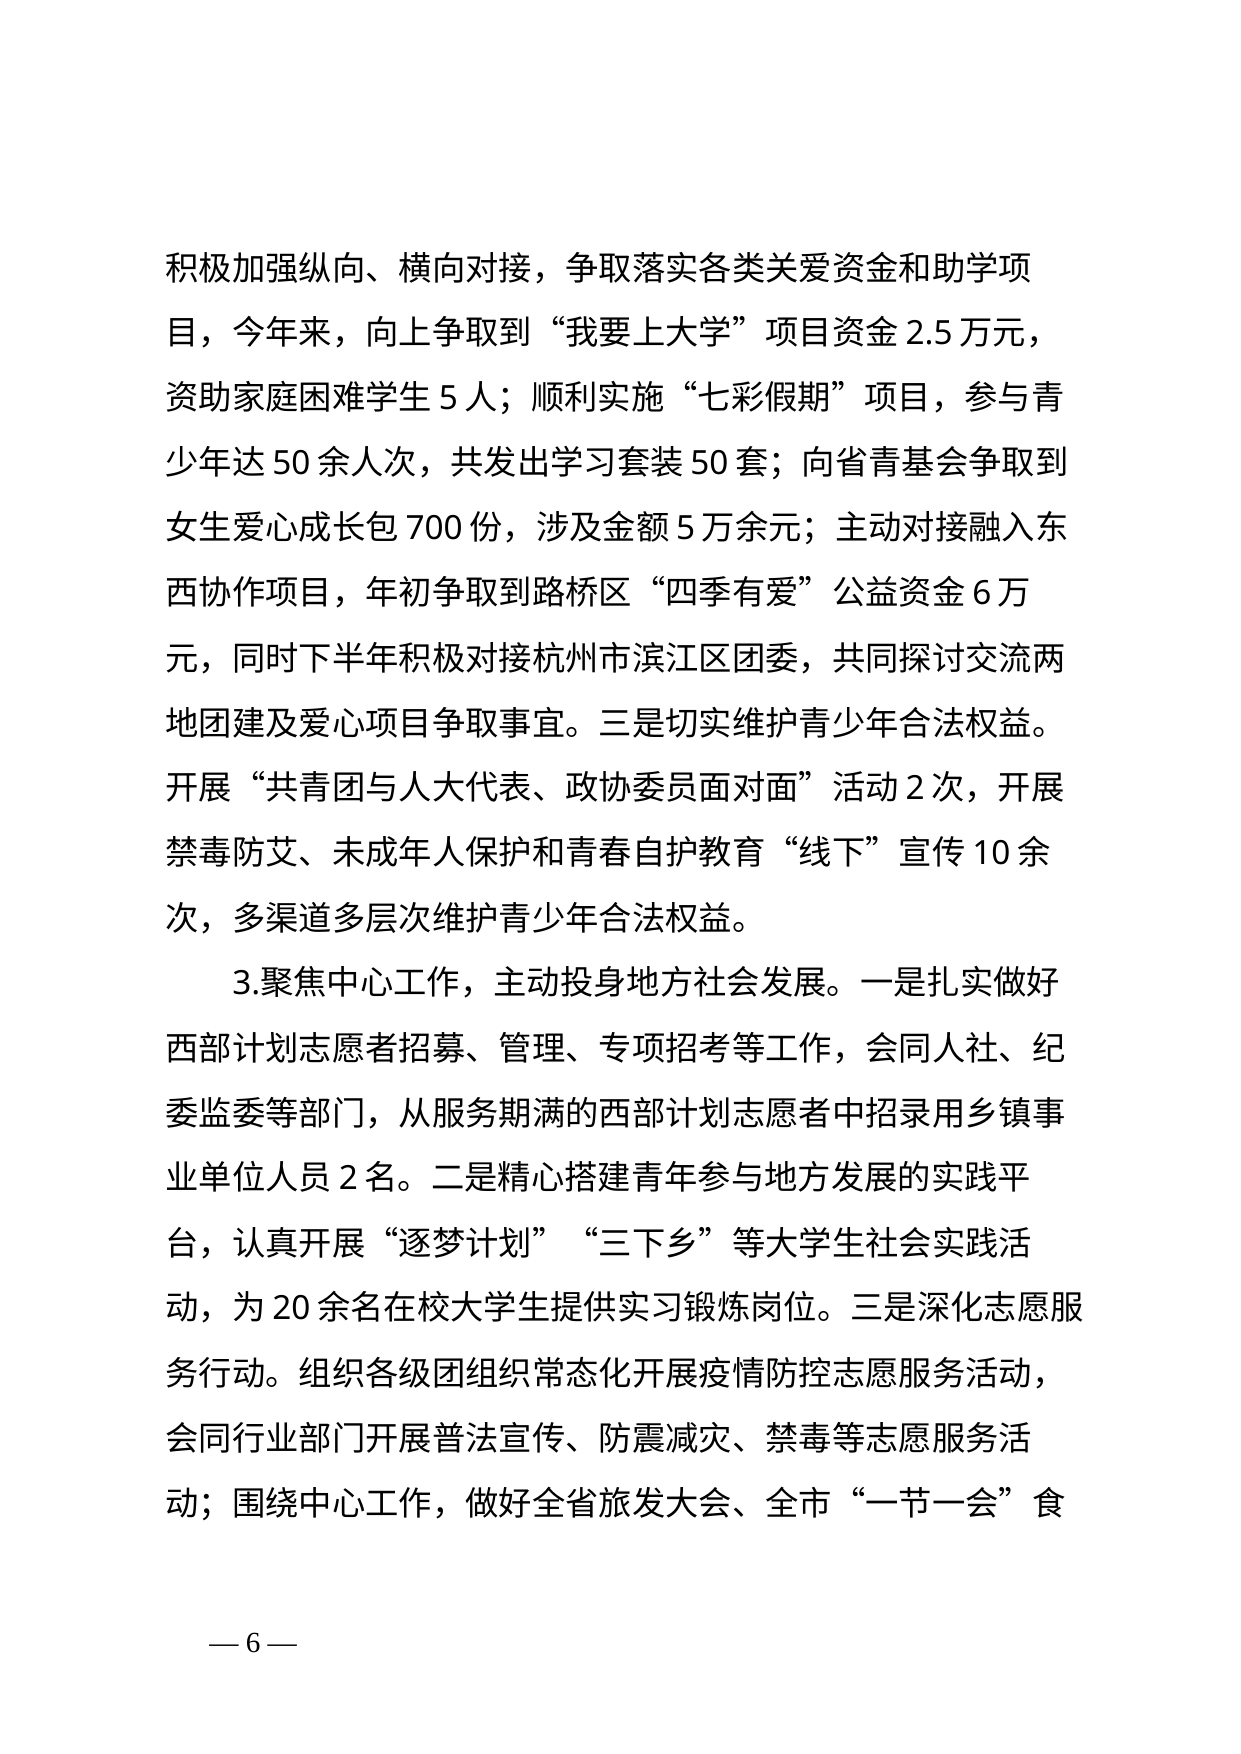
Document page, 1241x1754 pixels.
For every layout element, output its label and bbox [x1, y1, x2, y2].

text [165, 233, 1087, 948]
text [165, 948, 1087, 1533]
